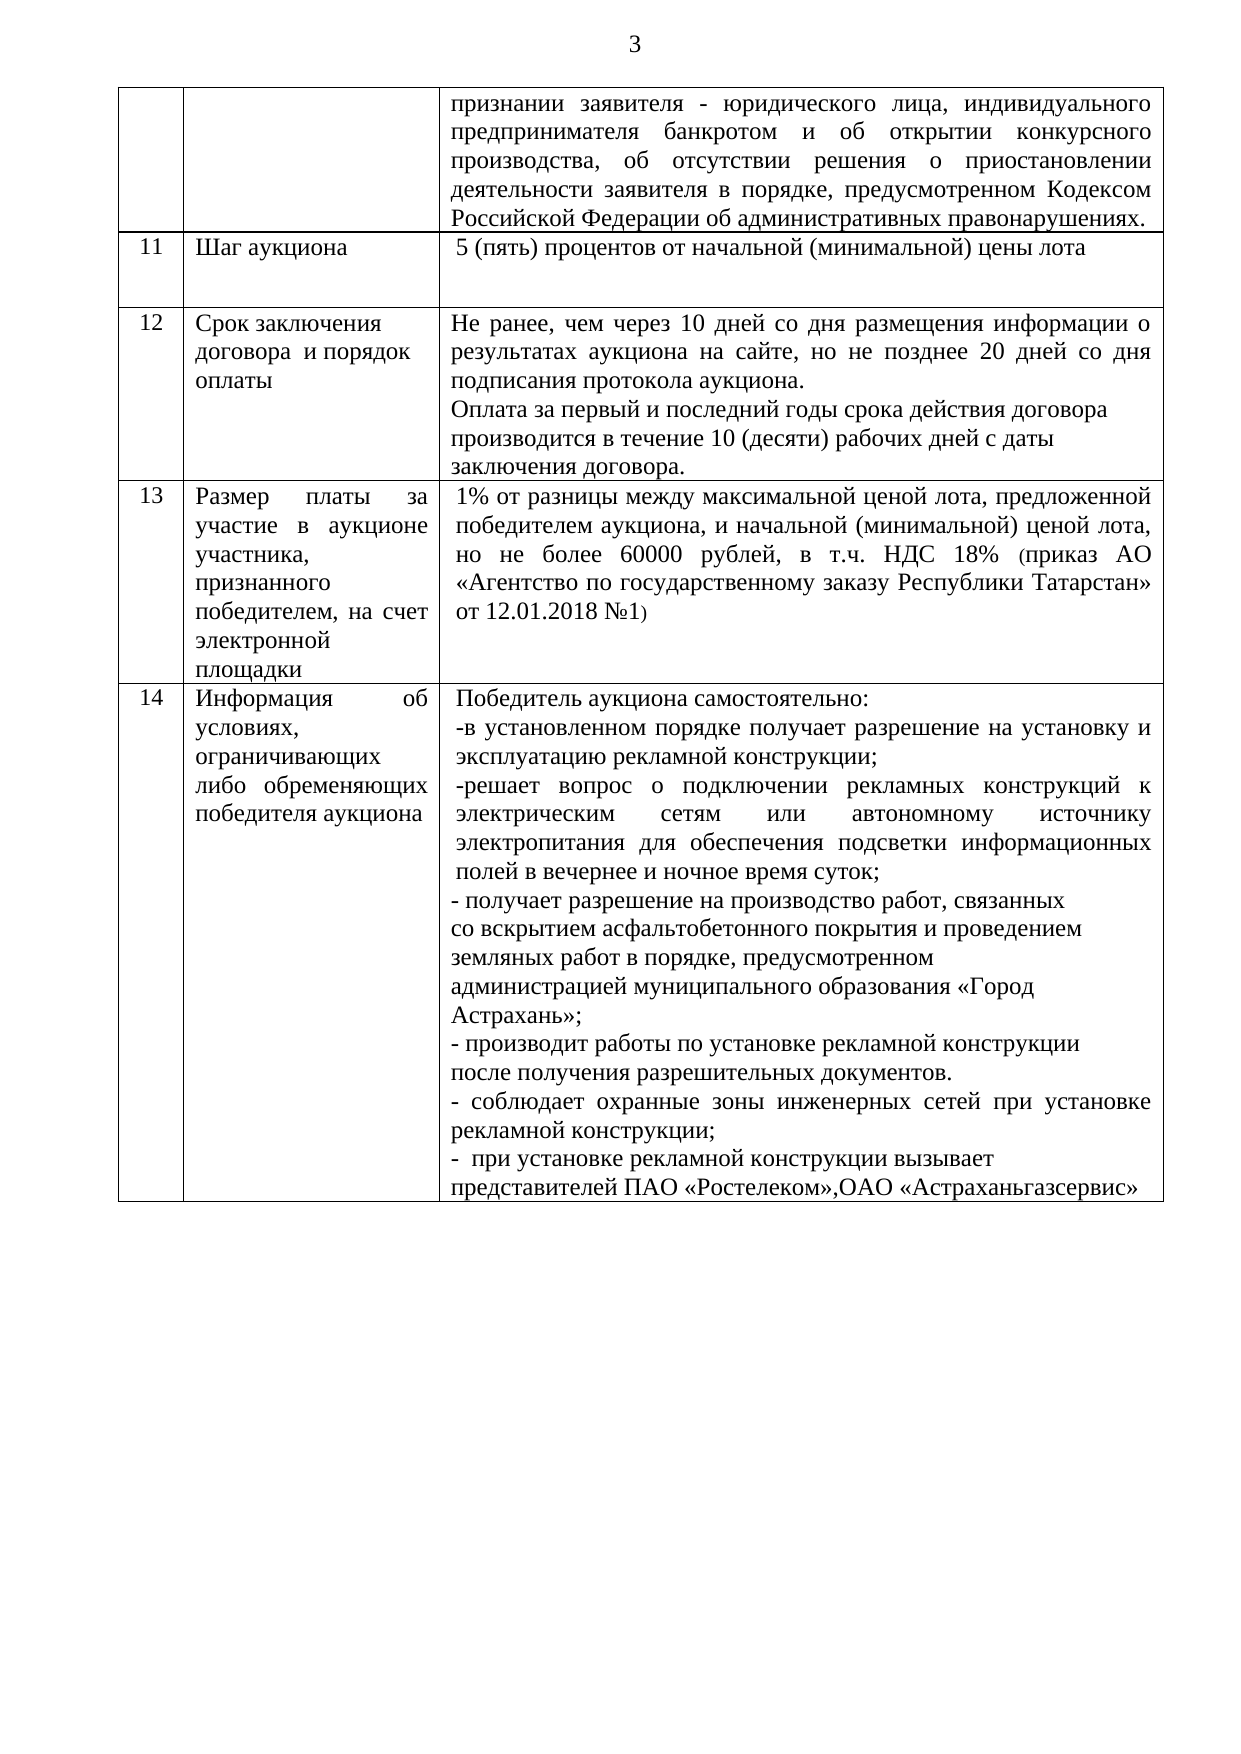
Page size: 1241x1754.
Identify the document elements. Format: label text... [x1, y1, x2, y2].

table_cell 5 (пять) процентов от начальной (минимальной) цены лота [440, 233, 1163, 307]
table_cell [440, 88, 1163, 231]
table_cell Срок заключения договора и порядок оплаты [184, 308, 439, 480]
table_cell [184, 88, 439, 231]
table_cell Победитель аукциона самостоятельно: -в установленном порядке получает разрешение на установку и эксплуатацию рекламной конструкции; -решает вопрос о подключении рекламных конструкций к электрическим сетям или автономному источнику электропитания для обеспечения подсветки информационных полей в вечернее и ночное время суток; - получает разрешение на производство работ, связанных со вскрытием асфальтобетонного покрытия и проведением земляных работ в порядке, предусмотренном администрацией муниципального образования «Город Астрахань»; - производит работы по установке рекламной конструкции после получения разрешительных документов. - соблюдает охранные зоны инженерных сетей при установке рекламной конструкции; - при установке рекламной конструкции вызывает представителей ПАО «Ростелеком»,ОАО «Астраханьгазсервис» [440, 684, 1163, 1201]
table_cell 14 [119, 684, 183, 1201]
table_cell Информация об условиях, ограничивающих либо обременяющих победителя аукциона [184, 684, 439, 1201]
table_cell Не ранее, чем через 10 дней со дня размещения информации о результатах аукциона на сайте, но не позднее 20 дней со дня подписания протокола аукциона. Оплата за первый и последний годы срока действия договора производится в течение 10 (десяти) рабочих дней с даты заключения договора. [440, 308, 1163, 480]
table_cell 11 [119, 233, 183, 307]
table_cell 13 [119, 481, 183, 682]
table_cell Размер платы за участие в аукционе участника, признанного победителем, на счет электронной площадки [184, 481, 439, 682]
table_cell 1% от разницы между максимальной ценой лота, предложенной победителем аукциона, и начальной (минимальной) ценой лота, но не более 60000 рублей, в т.ч. НДС 18% (приказ АО «Агентство по государственному заказу Республики Татарстан» от 12.01.2018 №1) [440, 481, 1163, 682]
table_cell 12 [119, 308, 183, 480]
table_cell 10 [119, 88, 183, 231]
table_cell Шаг аукциона [184, 233, 439, 307]
